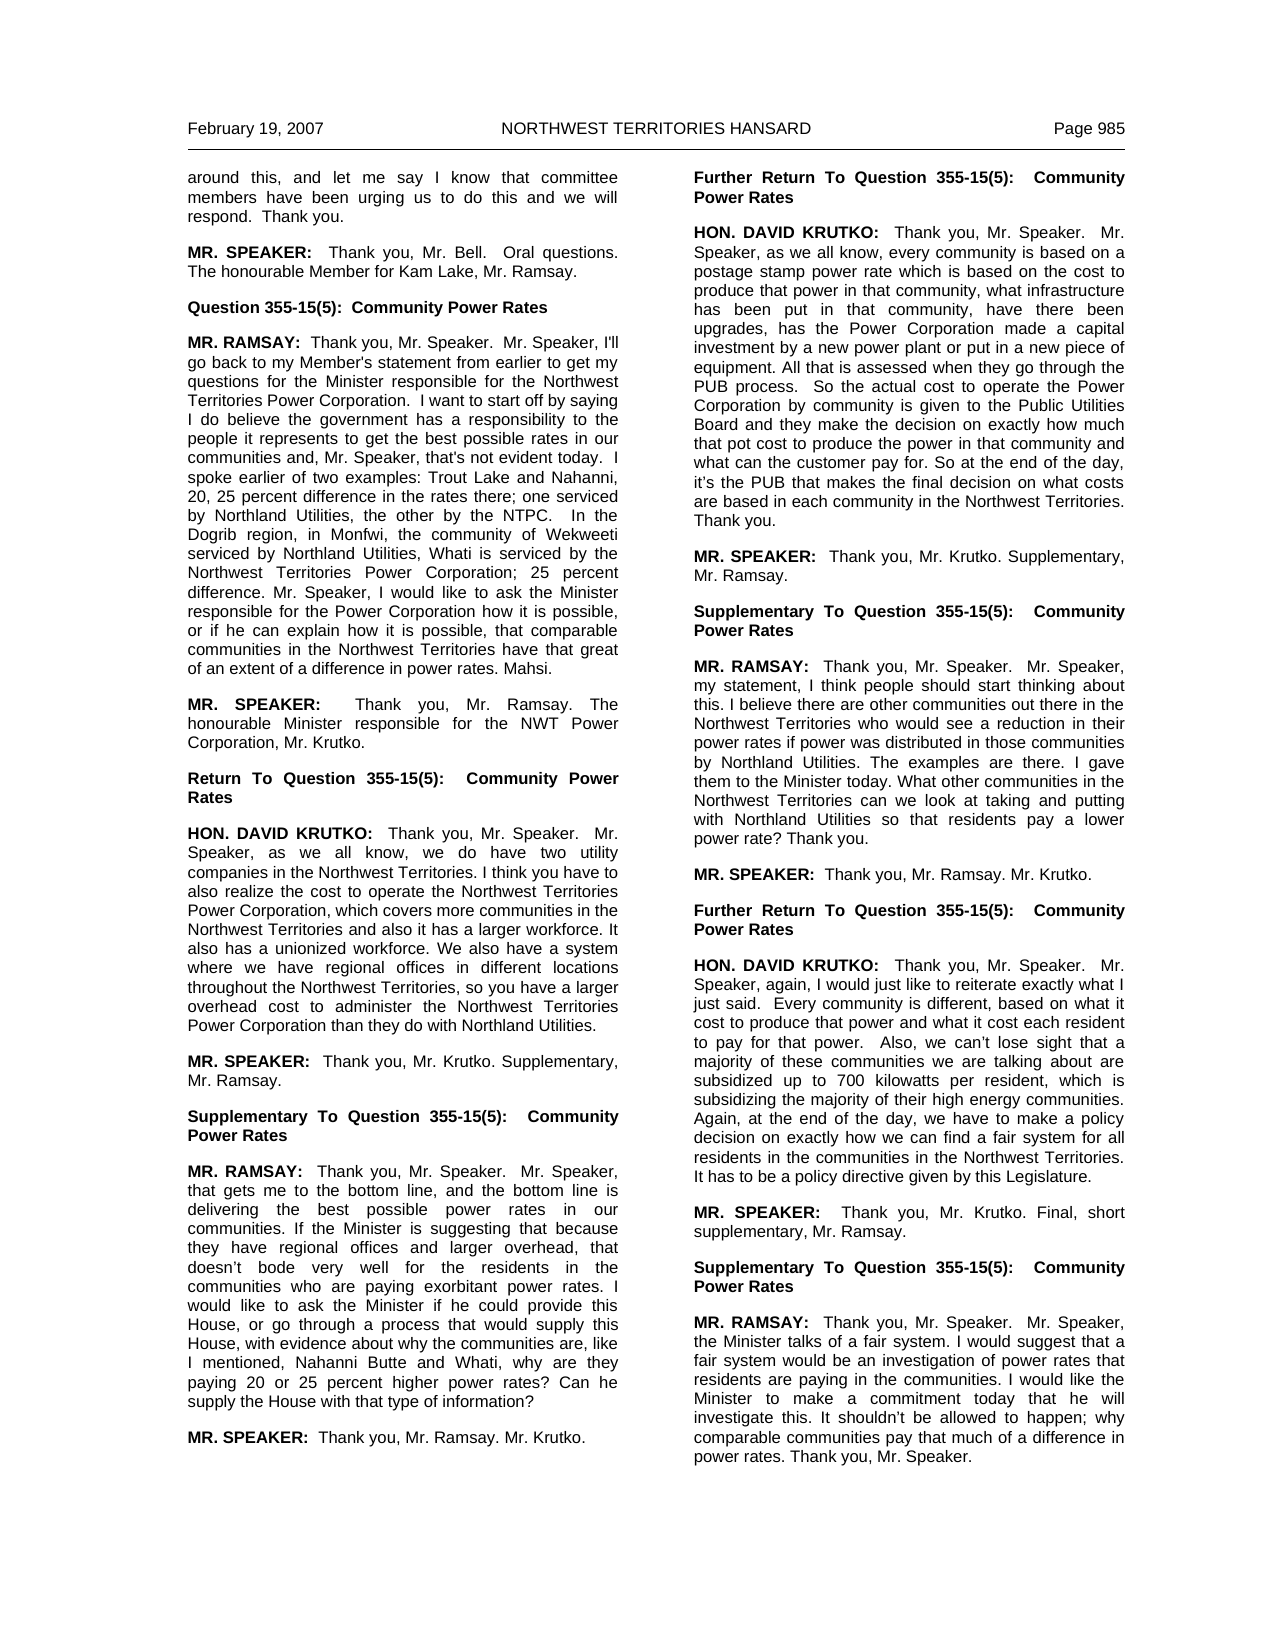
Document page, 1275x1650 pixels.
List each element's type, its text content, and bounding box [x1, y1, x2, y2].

text MR. SPEAKER: Thank you, Mr. Ramsay. The honourable Minister responsible for the NWT Power Corporation, Mr. Krutko. [187, 695, 619, 752]
text MR. SPEAKER: Thank you, Mr. Bell. Oral questions. The honourable Member for , Mr. Ramsay. [187, 242, 619, 281]
subtitle Supplementary To Question 355-15(5): Community Power Rates [694, 1257, 1125, 1296]
text HON. DAVID KRUTKO: Thank you, Mr. Speaker. Mr. Speaker, again, I would just like to reiterate exactly what I just said. Every community is different, based on what it cost to produce that power and what it cost each resident to pay for that power. Also, we can’t lose sight that a majority of these communities we are talking about are subsidized up to 700 kilowatts per resident, which is subsidizing the majority of their high energy communities. Again, at the end of the day, we have to make a policy decision on exactly how we can find a fair system for all residents in the communities in the . It has to be a policy directive given by this Legislature. [694, 956, 1125, 1186]
text MR. SPEAKER: Thank you, Mr. Ramsay. Mr. Krutko. [694, 865, 1125, 884]
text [187, 1427, 619, 1447]
text HON. DAVID KRUTKO: Thank you, Mr. Speaker. Mr. Speaker, as we all know, we do have two utility companies in the . I think you have to also realize the cost to operate the Northwest Territories Power Corporation, which covers more communities in the and also it has a larger workforce. It also has a unionized workforce. We also have a system where we have regional offices in different locations throughout the , so you have a larger overhead cost to administer the Northwest Territories Power Corporation than they do with Northland Utilities. [187, 824, 619, 1035]
text HON. DAVID KRUTKO: Thank you, Mr. Speaker. Mr. Speaker, as we all know, every community is based on a postage stamp power rate which is based on the cost to produce that power in that community, what infrastructure has been put in that community, have there been upgrades, has the Power Corporation made a capital investment by a new power plant or put in a new piece of equipment. All that is assessed when they go through the PUB process. So the actual cost to operate the Power Corporation by community is given to the Public Utilities Board and they make the decision on exactly how much that pot cost to produce the power in that community and what can the customer pay for. So at the end of the day, it’s the PUB that makes the final decision on what costs are based in each community in the . Thank you. [694, 223, 1125, 530]
text MR. RAMSAY: Thank you, Mr. Speaker. Mr. Speaker, my statement, I think people should start thinking about this. I believe there are other communities out there in the who would see a reduction in their power rates if power was distributed in those communities by Northland Utilities. The examples are there. I gave them to the Minister today. What other communities in the can we look at taking and putting with Northland Utilities so that residents pay a lower power rate? Thank you. [694, 657, 1125, 848]
subtitle Supplementary To Question 355-15(5): Community Power Rates [694, 602, 1125, 640]
text MR. SPEAKER: Thank you, Mr. Krutko. Supplementary, Mr. Ramsay. [694, 547, 1125, 585]
text MR. RAMSAY: Thank you, Mr. Speaker. Mr. Speaker, that gets me to the bottom line, and the bottom line is delivering the best possible power rates in our communities. If the Minister is suggesting that because they have regional offices and larger overhead, that doesn’t bode very well for the residents in the communities who are paying exorbitant power rates. I would like to ask the Minister if he could provide this House, or go through a process that would supply this House, with evidence about why the communities are, like I mentioned, Nahanni Butte and Whati, why are they paying 20 or 25 percent higher power rates? Can he supply the House with that type of information? [187, 1162, 619, 1411]
text MR. SPEAKER: Thank you, Mr. Krutko. Final, short supplementary, Mr. Ramsay. [694, 1202, 1125, 1241]
text MR. SPEAKER: Thank you, Mr. Krutko. Supplementary, Mr. Ramsay. [187, 1052, 619, 1090]
subtitle Further Return To Question 355-15(5): Community Power Rates [694, 168, 1125, 207]
subtitle Question 355-15(5): Community Power Rates [187, 297, 619, 317]
subtitle Further Return To Question 355-15(5): Community Power Rates [694, 901, 1125, 939]
text MR. RAMSAY: Thank you, Mr. Speaker. Mr. Speaker, I'll go back to my Member's statement from earlier to get my questions for the Minister responsible for the Northwest Territories Power Corporation. I want to start off by saying I do believe the government has a responsibility to the people it represents to get the best possible rates in our communities and, Mr. Speaker, that's not evident today. I spoke earlier of two examples: and Nahanni, 20, 25 percent difference in the rates there; one serviced by Northland Utilities, the other by the NTPC. In the Dogrib region, in Monfwi, the community of Wekweeti serviced by Northland Utilities, Whati is serviced by the Northwest Territories Power Corporation; 25 percent difference. Mr. Speaker, I would like to ask the Minister responsible for the Power Corporation how it is possible, or if he can explain how it is possible, that comparable communities in the Northwest Territories have that great of an extent of a difference in power rates. Mahsi. [187, 333, 619, 678]
subtitle Supplementary To Question 355-15(5): Community Power Rates [187, 1107, 619, 1145]
subtitle Return To Question 355-15(5): Community Power Rates [187, 769, 619, 807]
text MR. RAMSAY: Thank you, Mr. Speaker. Mr. Speaker, the Minister talks of a fair system. I would suggest that a fair system would be an investigation of power rates that residents are paying in the communities. I would like the Minister to make a commitment today that he will investigate this. It shouldn’t be allowed to happen; why comparable communities pay that much of a difference in power rates. Thank you, Mr. Speaker. [694, 1312, 1125, 1466]
